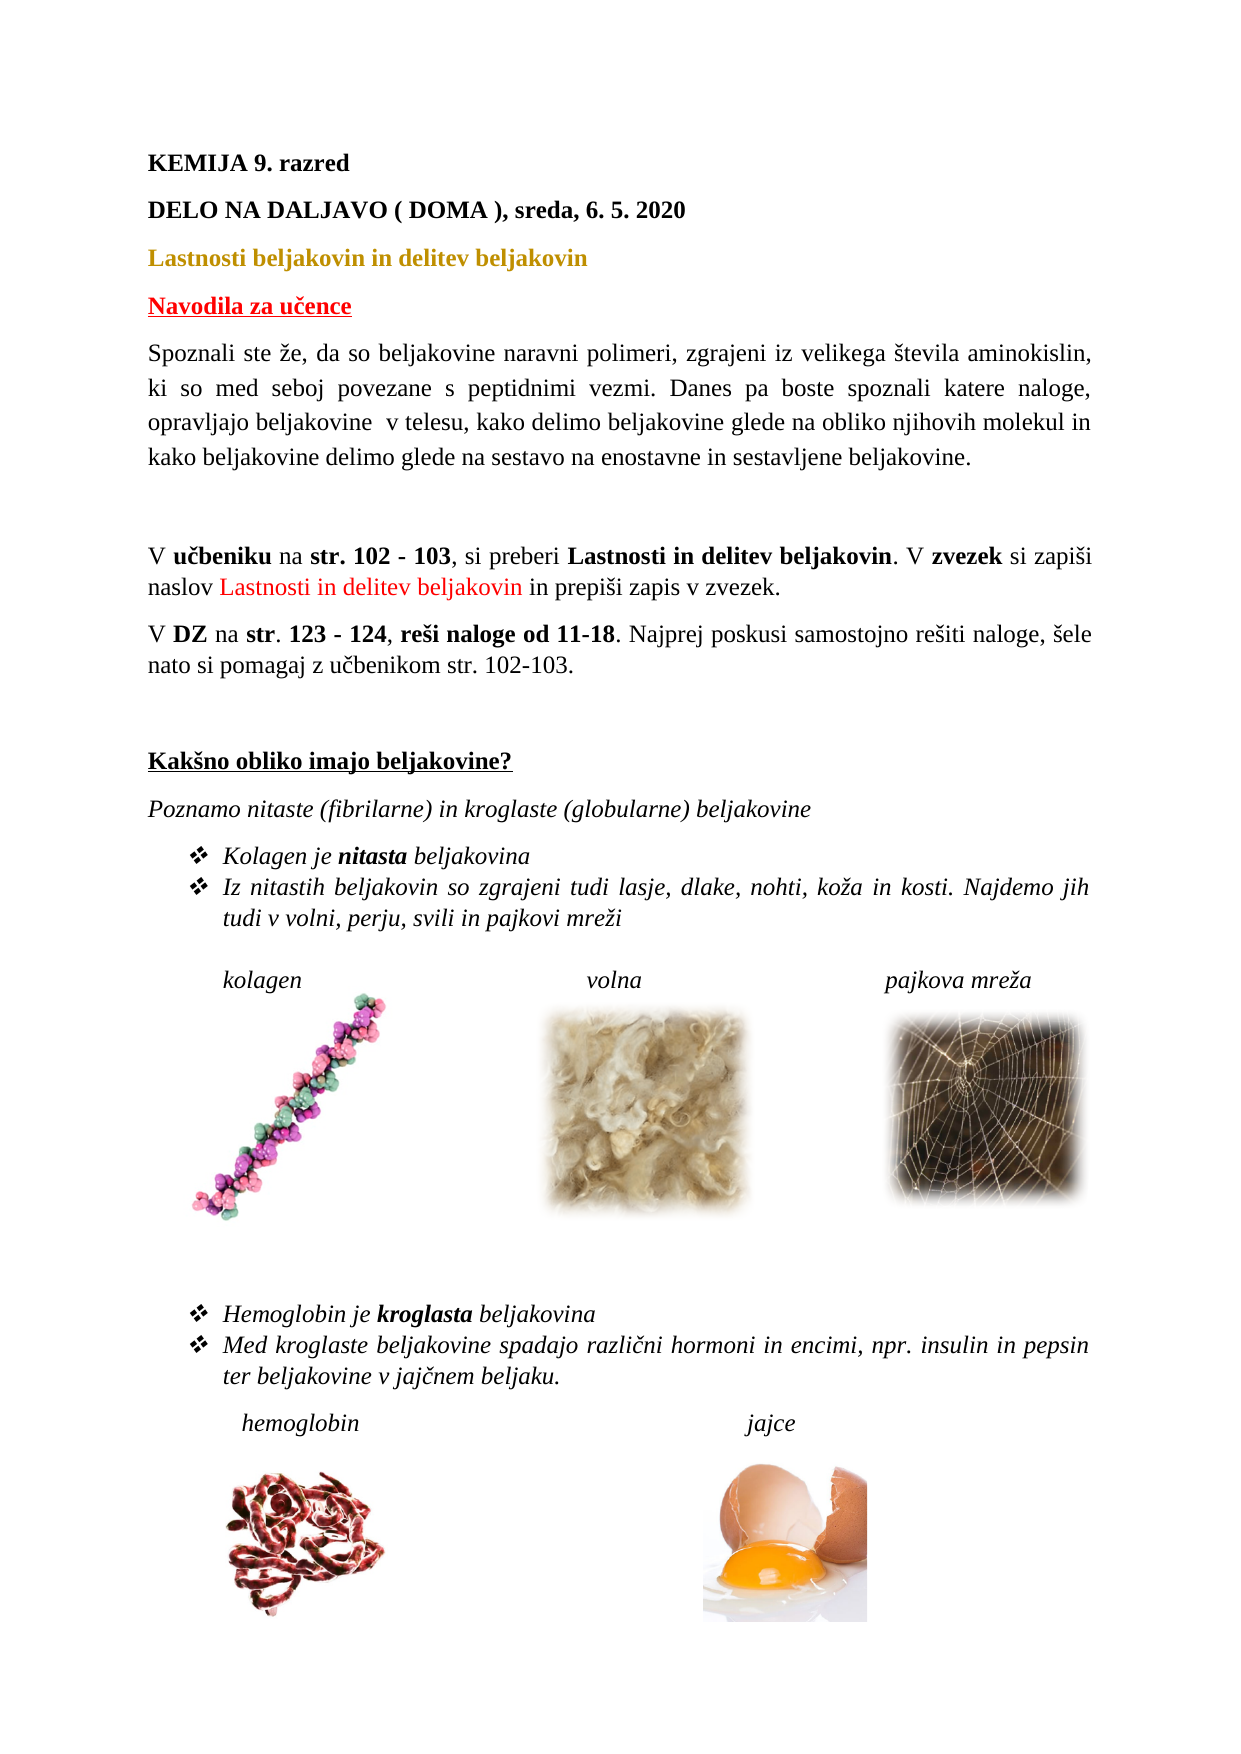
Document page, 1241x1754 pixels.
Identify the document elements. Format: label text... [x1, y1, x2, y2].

text hemoglobin jajce [148, 1408, 1093, 1437]
text Kakšno obliko imajo beljakovine? [148, 746, 1093, 775]
picture [564, 1030, 727, 1193]
list Hemoglobin je kroglasta beljakovina [185, 1299, 1093, 1327]
text KEMIJA 9. razred [148, 148, 1093, 176]
picture [703, 1457, 868, 1622]
picture [909, 1037, 1063, 1181]
text DELO NA DALJAVO ( DOMA ), sreda, 6. 5. 2020 [148, 195, 1093, 224]
list Kolagen je nitasta beljakovina [185, 841, 1093, 870]
text Poznamo nitaste (fibrilarne) in kroglaste (globularne) beljakovine [148, 794, 1093, 822]
picture [215, 1443, 405, 1620]
text Lastnosti beljakovin in delitev beljakovin [148, 243, 1093, 272]
picture [162, 967, 397, 1229]
text V DZ na str. 123 - 124, reši naloge od 11-18. Najprej poskusi samostojno rešiti naloge, šele nato si pomagaj z učbenikom str. 102-103. [148, 619, 1093, 679]
text V učbeniku na str. 102 - 103, si preberi Lastnosti in delitev beljakovin. V zvezek si zapiši naslov Lastnosti in delitev beljakovin in prepiši zapis v zvezek. [148, 541, 1093, 601]
text Navodila za učence [148, 291, 1093, 319]
text Spoznali ste že, da so beljakovine naravni polimeri, zgrajeni iz velikega števila aminokislin, ki so med seboj povezane s peptidnimi vezmi. Danes pa boste spoznali katere naloge, opravljajo beljakovine v telesu, kako delimo beljakovine glede na obliko njihovih molekul in kako beljakovine delimo glede na sestavo na enostavne in sestavljene beljakovine. [148, 338, 1093, 471]
list kolagen volna pajkova mreža [223, 966, 1093, 994]
list Iz nitastih beljakovin so zgrajeni tudi lasje, dlake, nohti, koža in kosti. Najdemo jih tudi v volni, perju, svili in pajkovi mreži [185, 872, 1093, 932]
list Med kroglaste beljakovine spadajo različni hormoni in encimi, npr. insulin in pepsin ter beljakovine v jajčnem beljaku. [185, 1330, 1093, 1389]
